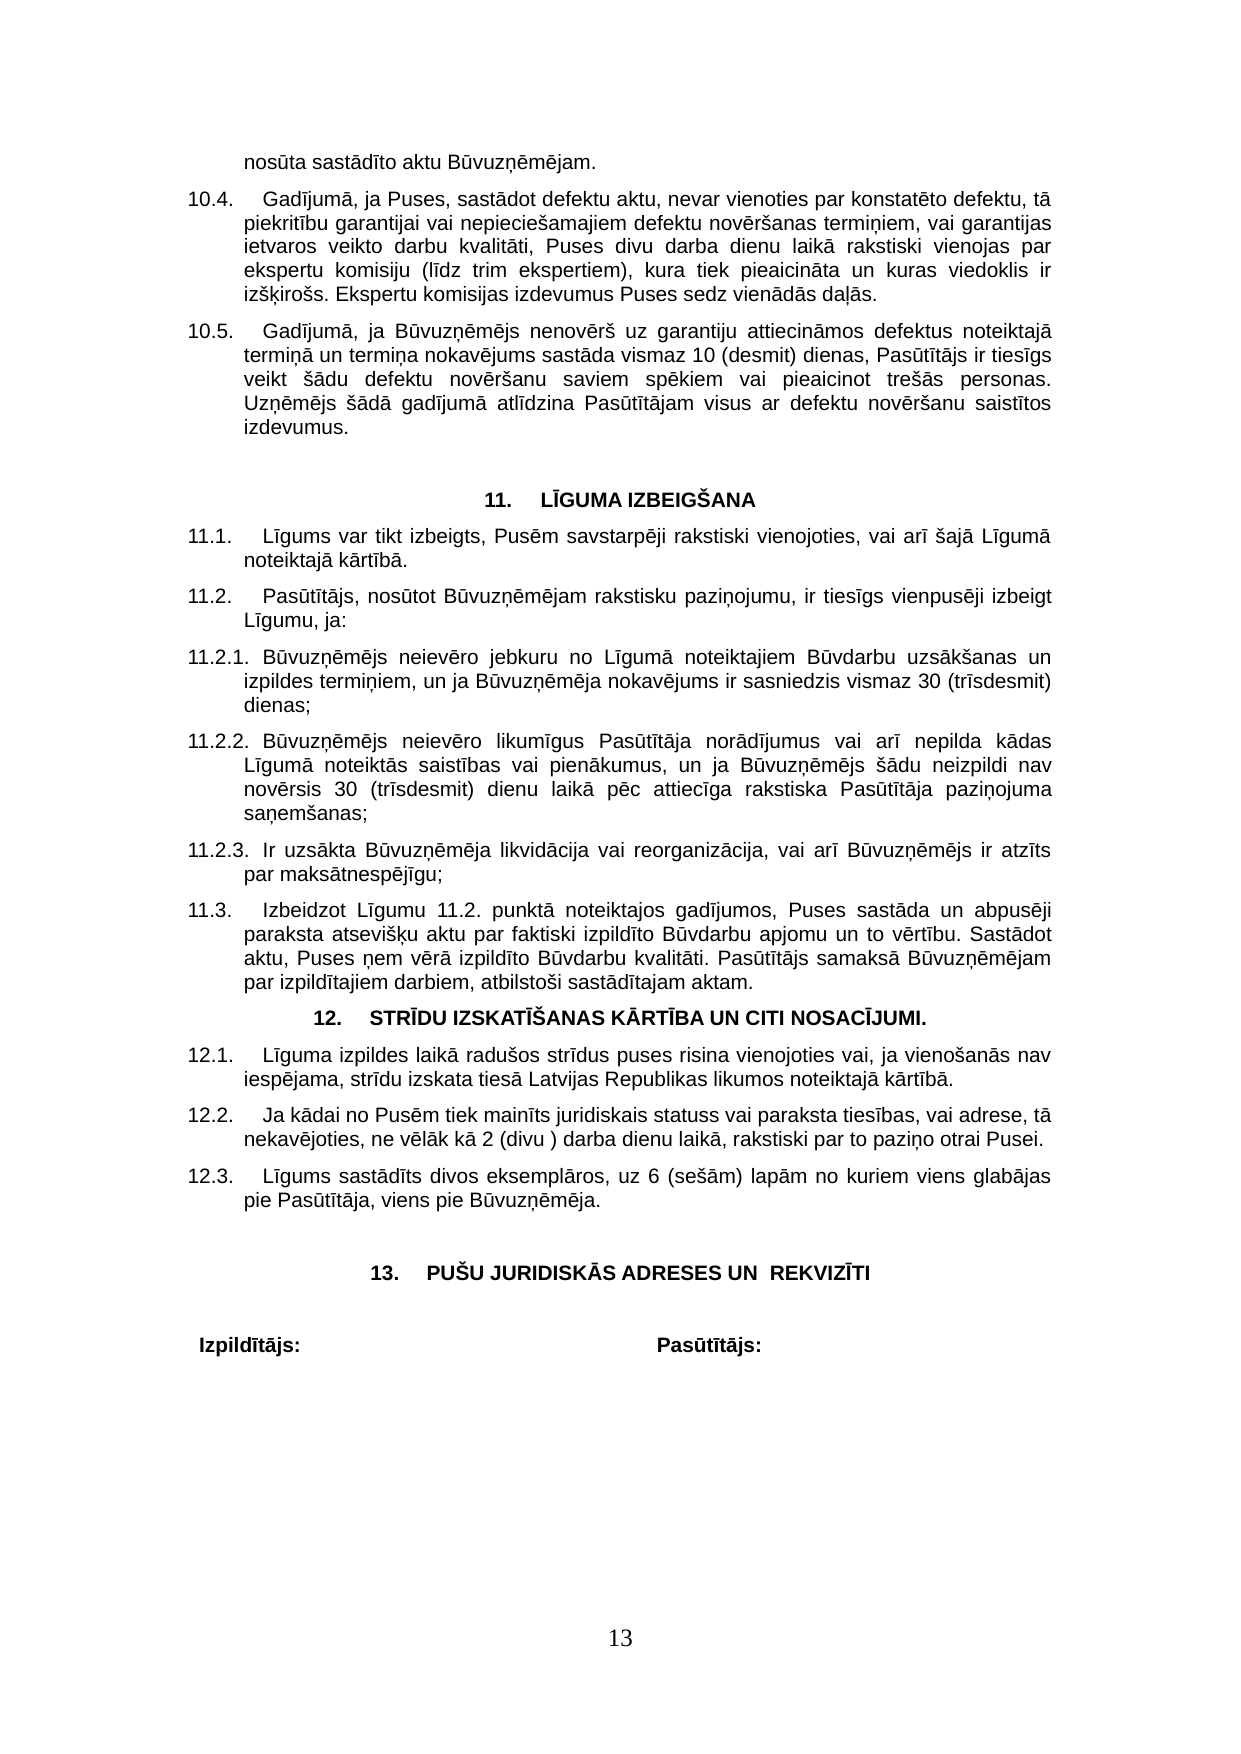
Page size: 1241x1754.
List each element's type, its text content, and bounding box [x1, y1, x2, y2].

list Līguma izpildes laikā radušos strīdus puses risina vienojoties vai, ja vienošanās nav iespējama, strīdu izskata tiesā Latvijas Republikas likumos noteiktajā kārtībā. [187, 1043, 1053, 1091]
list Pasūtītājs, nosūtot Būvuzņēmējam rakstisku paziņojumu, ir tiesīgs vienpusēji izbeigt Līgumu, ja: [187, 584, 1053, 632]
list Ja kādai no Pusēm tiek mainīts juridiskais statuss vai paraksta tiesības, vai adrese, tā nekavējoties, ne vēlāk kā 2 (divu ) darba dienu laikā, rakstiski par to paziņo otrai Pusei. [187, 1103, 1053, 1151]
list Gadījumā, ja Puses, sastādot defektu aktu, nevar vienoties par konstatēto defektu, tā piekritību garantijai vai nepieciešamajiem defektu novēršanas termiņiem, vai garantijas ietvaros veikto darbu kvalitāti, Puses divu darba dienu laikā rakstiski vienojas par ekspertu komisiju (līdz trim ekspertiem), kura tiek pieaicināta un kuras viedoklis ir izšķirošs. Ekspertu komisijas izdevumus Puses sedz vienādās daļās. [187, 186, 1053, 306]
list Būvuzņēmējs neievēro likumīgus Pasūtītāja norādījumus vai arī nepilda kādas Līgumā noteiktās saistības vai pienākumus, un ja Būvuzņēmējs šādu neizpildi nav novērsis 30 (trīsdesmit) dienu laikā pēc attiecīga rakstiska Pasūtītāja paziņojuma saņemšanas; [187, 729, 1053, 825]
list Būvuzņēmējs neievēro jebkuru no Līgumā noteiktajiem Būvdarbu uzsākšanas un izpildes termiņiem, un ja Būvuzņēmēja nokavējums ir sasniedzis vismaz 30 (trīsdesmit) dienas; [187, 645, 1053, 717]
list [187, 150, 1053, 174]
list LĪGUMA IZBEIGŠANA [187, 487, 1053, 511]
list PUŠU JURIDISKĀS ADRESES UN REKVIZĪTI [187, 1260, 1053, 1284]
list Izbeidzot Līgumu 11.2. punktā noteiktajos gadījumos, Puses sastāda un abpusēji paraksta atsevišķu aktu par faktiski izpildīto Būvdarbu apjomu un to vērtību. Sastādot aktu, Puses ņem vērā izpildīto Būvdarbu kvalitāti. Pasūtītājs samaksā Būvuzņēmējam par izpildītajiem darbiem, atbilstoši sastādītajam aktam. [187, 898, 1053, 994]
list Ir uzsākta Būvuzņēmēja likvidācija vai reorganizācija, vai arī Būvuzņēmējs ir atzīts par maksātnespējīgu; [187, 837, 1053, 885]
list STRĪDU IZSKATĪŠANAS KĀRTĪBA UN CITI NOSACĪJUMI. [187, 1006, 1053, 1030]
list Līgums var tikt izbeigts, Pusēm savstarpēji rakstiski vienojoties, vai arī šajā Līgumā noteiktajā kārtībā. [187, 524, 1053, 572]
list Gadījumā, ja Būvuzņēmējs nenovērš uz garantiju attiecināmos defektus noteiktajā termiņā un termiņa nokavējums sastāda vismaz 10 (desmit) dienas, Pasūtītājs ir tiesīgs veikt šādu defektu novēršanu saviem spēkiem vai pieaicinot trešās personas. Uzņēmējs šādā gadījumā atlīdzina Pasūtītājam visus ar defektu novēršanu saistītos izdevumus. [187, 319, 1053, 438]
table_header Pasūtītājs: [646, 1333, 1133, 1357]
table_header Izpildītājs: [188, 1333, 645, 1357]
list Līgums sastādīts divos eksemplāros, uz 6 (sešām) lapām no kuriem viens glabājas pie Pasūtītāja, viens pie Būvuzņēmēja. [187, 1163, 1053, 1211]
